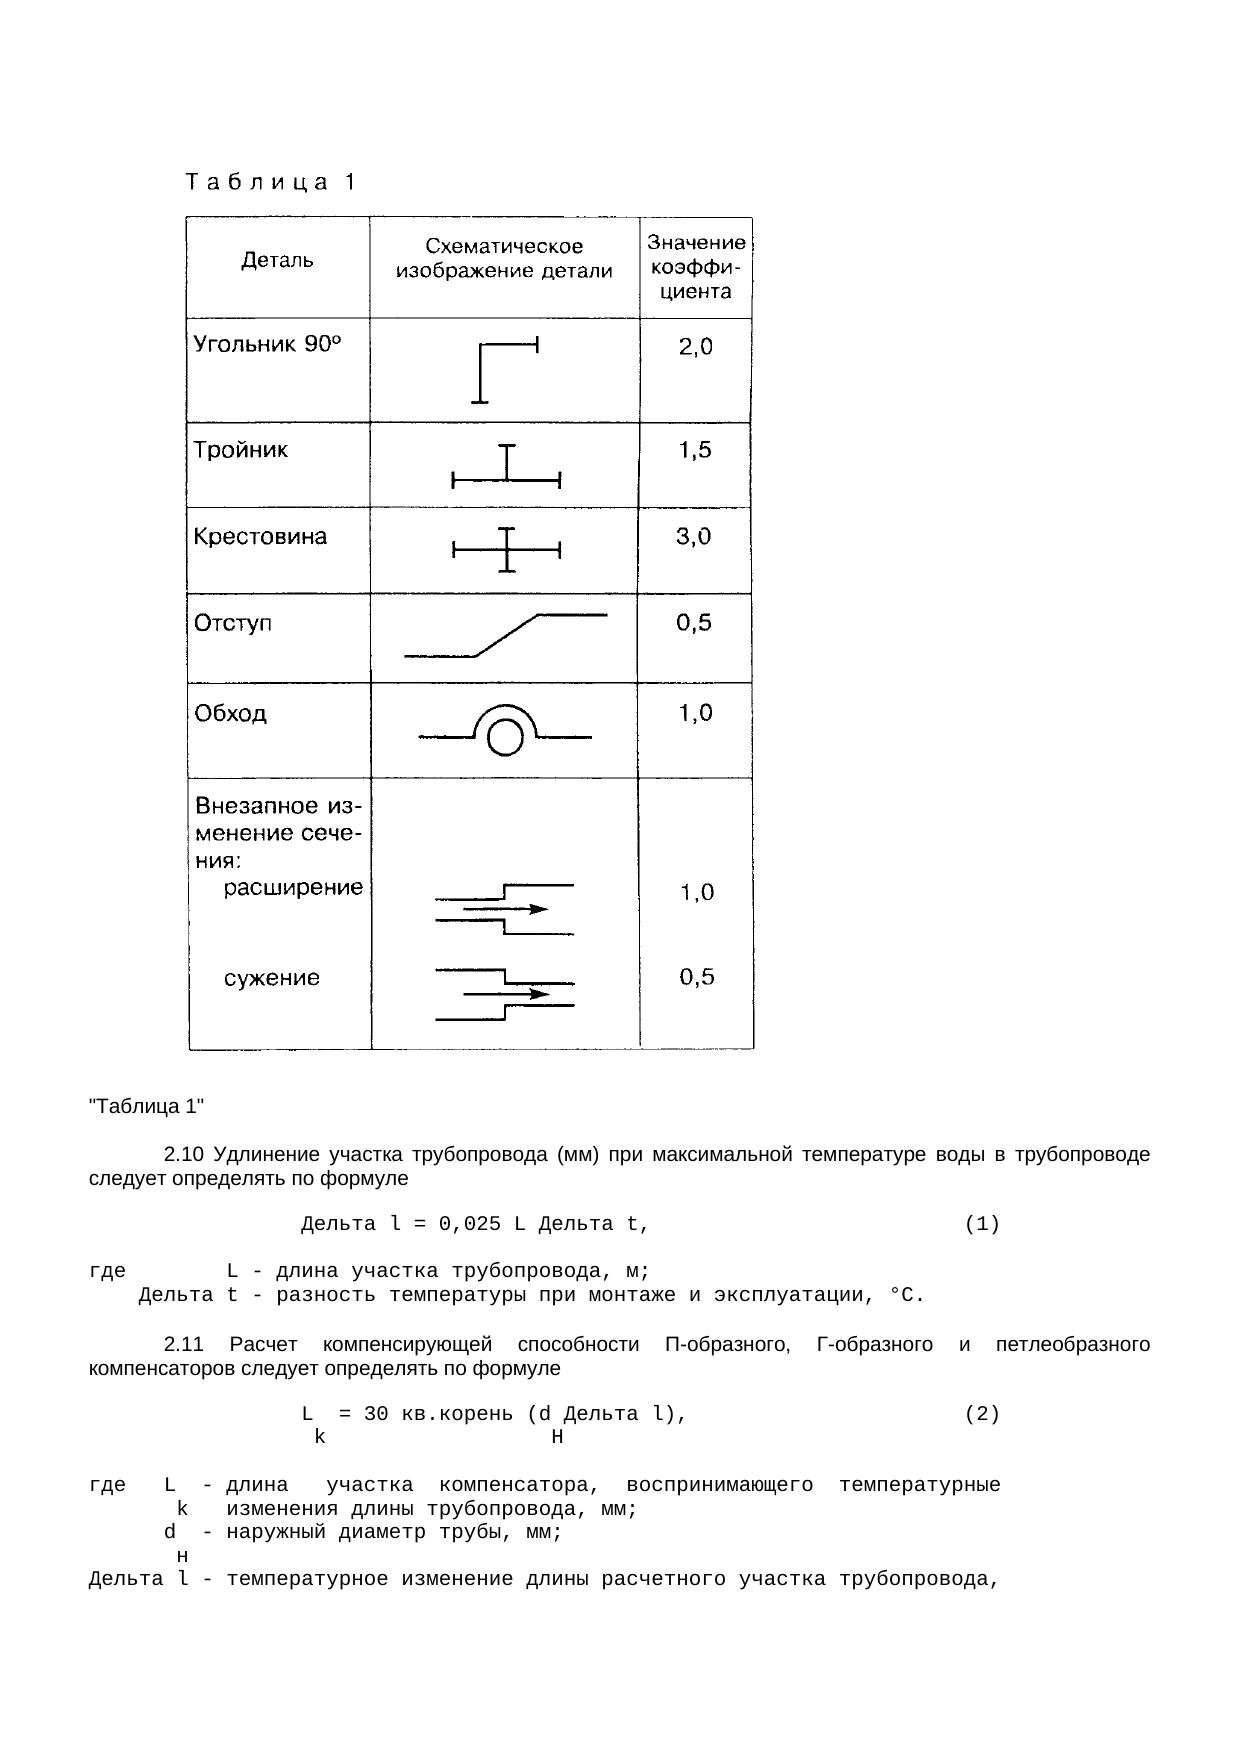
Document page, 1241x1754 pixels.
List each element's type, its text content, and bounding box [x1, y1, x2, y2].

text Дельта l - температурное изменение длины расчетного участка трубопровода, [88, 1568, 1152, 1592]
text L = 30 кв.корень (d Дельта l), (2) [88, 1403, 1152, 1427]
text d - наружный диаметр трубы, мм; [88, 1521, 1152, 1545]
text "Таблица 1" [88, 1094, 1152, 1118]
text k изменения длины трубопровода, мм; [88, 1497, 1152, 1521]
text Дельта l = 0,025 L Дельта t, (1) [88, 1213, 1152, 1237]
text Дельта t - разность температуры при монтаже и эксплуатации, °С. [88, 1284, 1152, 1308]
text 2.11 Расчет компенсирующей способности П-образного, Г-образного и петлеобразного компенсаторов следует определять по формуле [88, 1331, 1152, 1379]
picture [163, 150, 777, 1071]
text где L - длина участка трубопровода, м; [88, 1260, 1152, 1284]
text k H [88, 1427, 1152, 1450]
text где L - длина участка компенсатора, воспринимающего температурные [88, 1474, 1152, 1497]
text 2.10 Удлинение участка трубопровода (мм) при максимальной температуре воды в трубопроводе следует определять по формуле [88, 1142, 1152, 1189]
text н [88, 1545, 1152, 1568]
